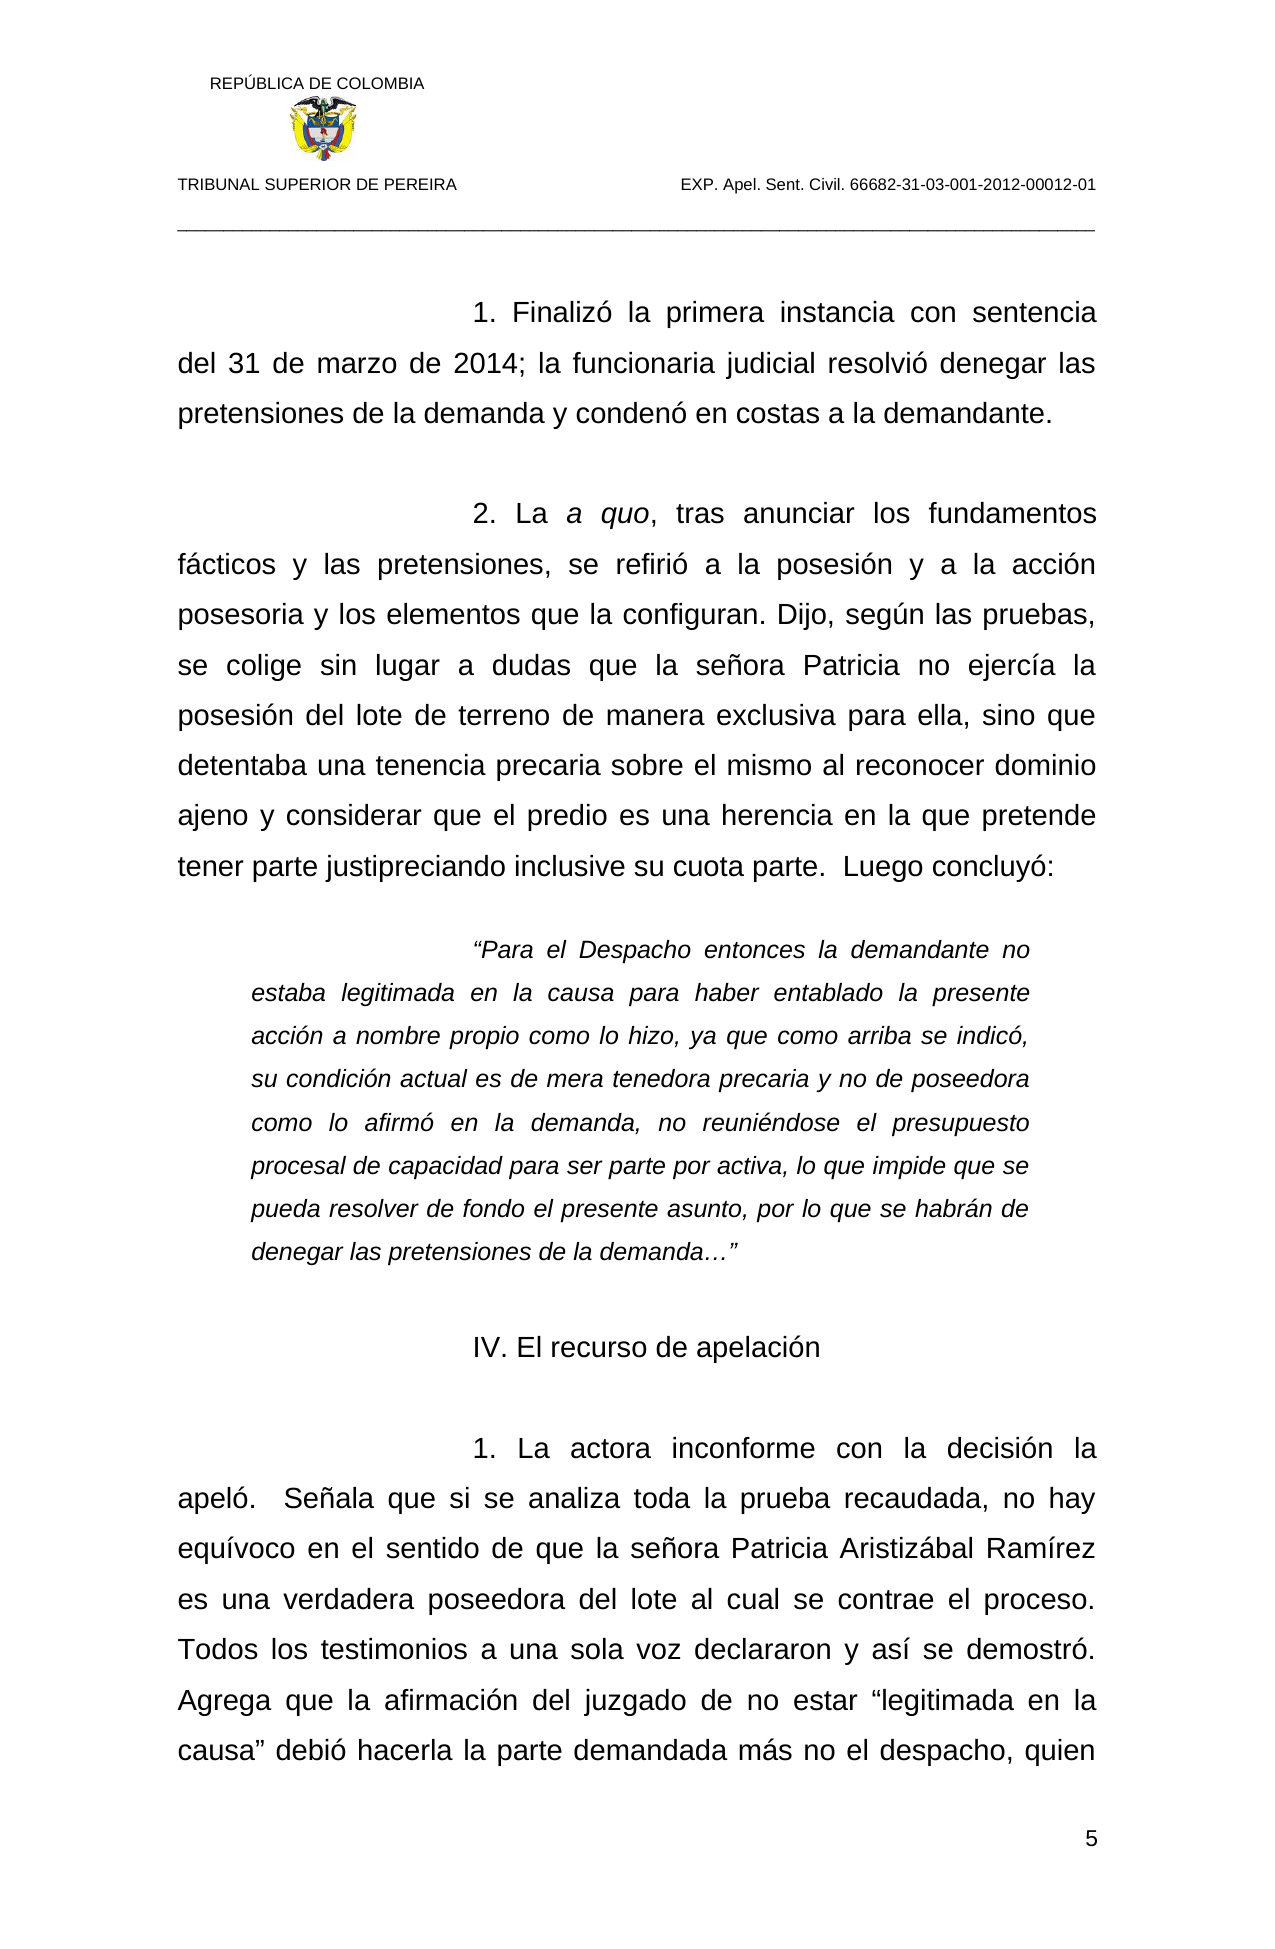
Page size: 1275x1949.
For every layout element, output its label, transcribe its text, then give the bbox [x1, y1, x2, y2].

picture [289, 96, 357, 161]
text 1. Finalizó la primera instancia con sentencia del 31 de marzo de 2014; la funcionaria judicial resolvió denegar las pretensiones de la demanda y condenó en costas a la demandante. [177, 295, 1098, 429]
text “Para el Despacho entonces la demandante no estaba legitimada en la causa para haber entablado la presente acción a nombre propio como lo hizo, ya que como arriba se indicó, su condición actual es de mera tenedora precaria y no de poseedora como lo afirmó en la demanda, no reuniéndose el presupuesto procesal de capacidad para ser parte por activa, lo que impide que se pueda resolver de fondo el presente asunto, por lo que se habrán de denegar las pretensiones de la demanda…” [251, 935, 1033, 1266]
text 2. La a quo, tras anunciar los fundamentos fácticos y las pretensiones, se refirió a la posesión y a la acción posesoria y los elementos que la configuran. Dijo, según las pruebas, se colige sin lugar a dudas que la señora Patricia no ejercía la posesión del lote de terreno de manera exclusiva para ella, sino que detentaba una tenencia precaria sobre el mismo al reconocer dominio ajeno y considerar que el predio es una herencia en la que pretende tener parte justipreciando inclusive su cuota parte. Luego concluyó: [177, 497, 1098, 882]
text IV. El recurso de apelación [177, 1330, 1098, 1364]
